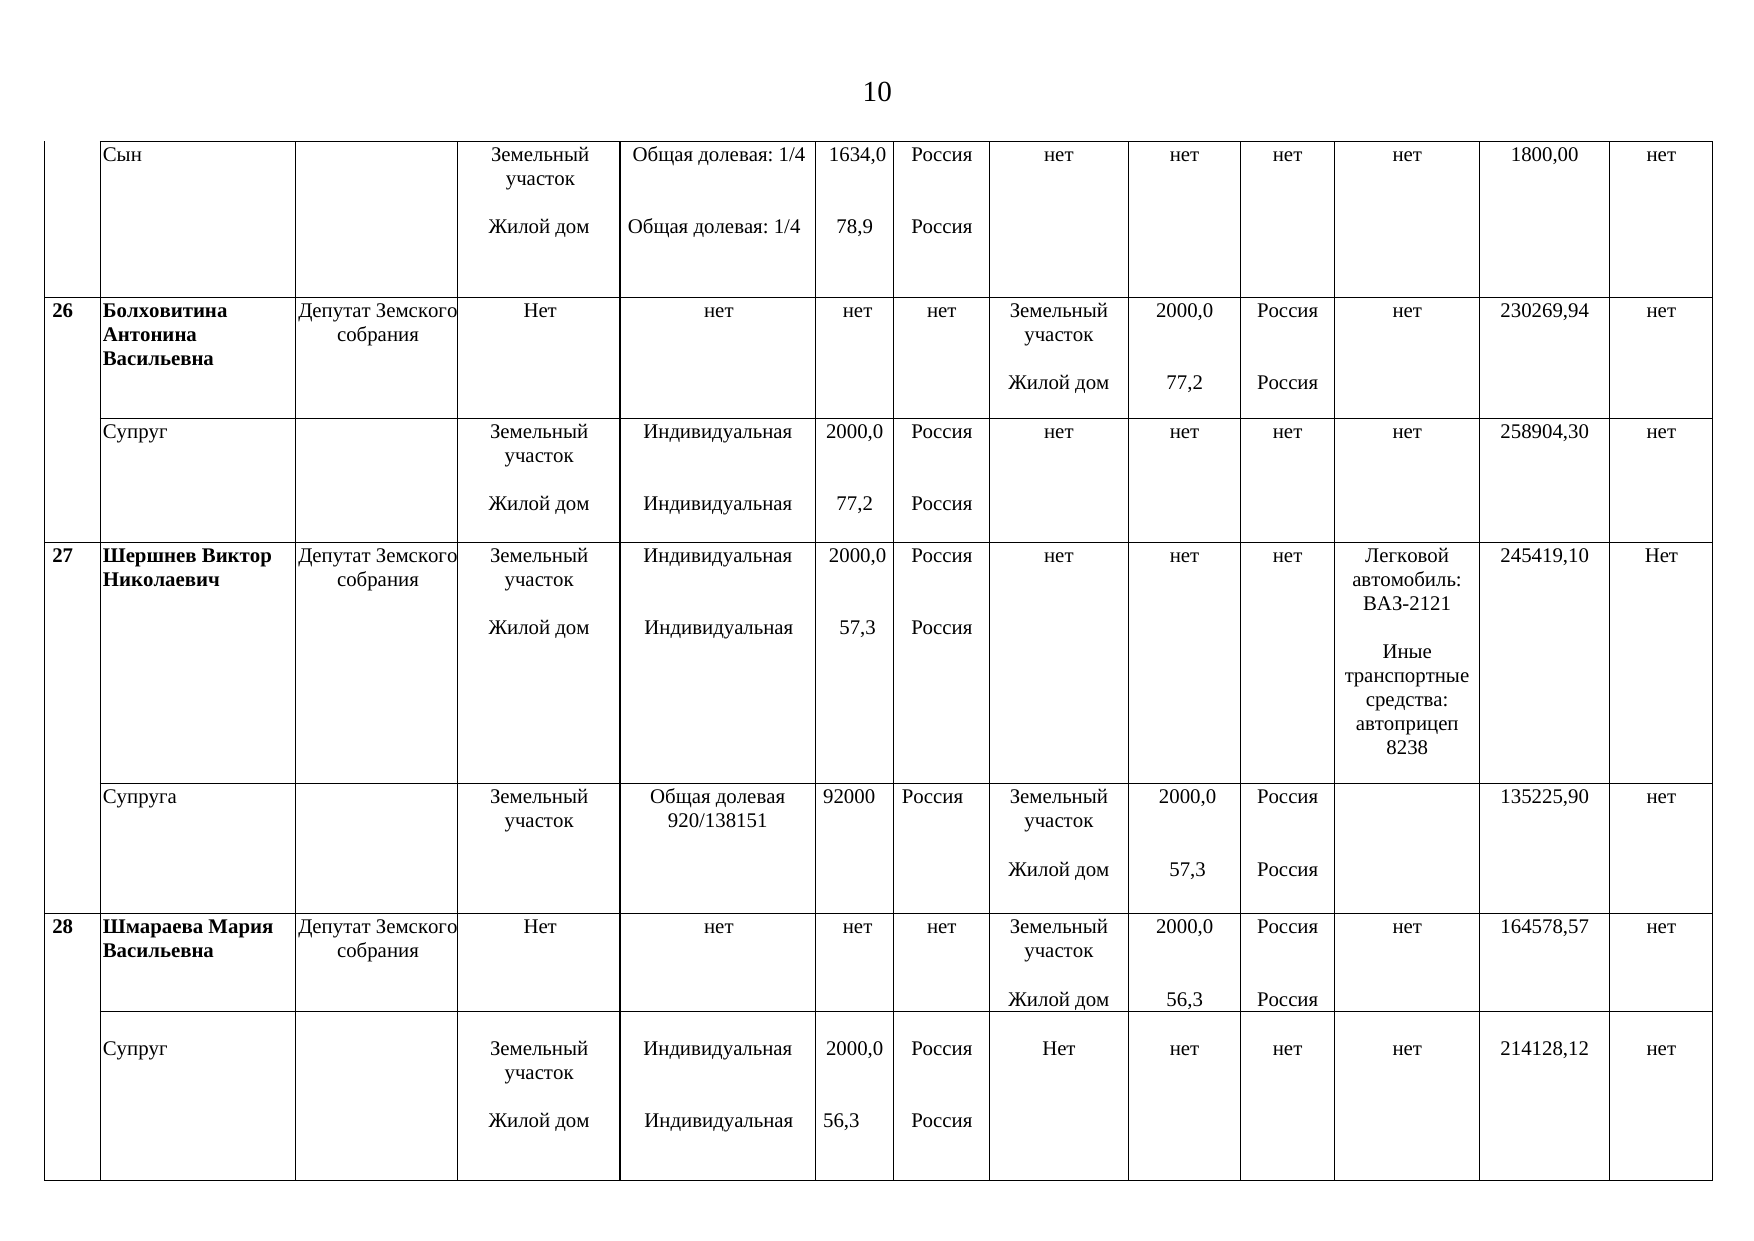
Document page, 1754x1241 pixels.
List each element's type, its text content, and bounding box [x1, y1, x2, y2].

table_cell 2000,0 77,2 [816, 419, 893, 542]
table_cell Земельный участок [458, 784, 619, 913]
table_cell 2000,0 77,2 [1129, 298, 1240, 418]
table_cell 230269,94 [1480, 298, 1609, 418]
table_cell Земельный участок Жилой дом [990, 914, 1128, 1011]
table_cell Нет [990, 1012, 1128, 1180]
table_cell нет [990, 142, 1128, 297]
table_cell нет [1129, 1012, 1240, 1180]
table_cell Супруга [101, 784, 295, 913]
table_cell Шершнев Виктор Николаевич [101, 543, 295, 783]
table_cell Россия Россия [894, 419, 989, 542]
table_cell Сын [101, 142, 295, 297]
table_cell Депутат Земского собрания [296, 298, 457, 418]
table_cell 214128,12 [1480, 1012, 1609, 1180]
table_cell 2000,0 56,3 [1129, 914, 1240, 1011]
table_cell 28 [45, 914, 100, 1180]
table_cell нет [1335, 914, 1479, 1011]
table_cell Нет [458, 914, 619, 1011]
table_cell нет [1129, 142, 1240, 297]
table_cell нет [990, 419, 1128, 542]
table_cell 92000 [816, 784, 893, 913]
table_cell 27 [45, 543, 100, 913]
table_cell 2000,0 56,3 [816, 1012, 893, 1180]
table_cell Нет [458, 298, 619, 418]
table_cell нет [990, 543, 1128, 783]
table_cell Индивидуальная Индивидуальная [621, 419, 815, 542]
table_cell 1634,0 78,9 [816, 142, 893, 297]
table_cell [296, 784, 457, 913]
table_cell Земельный участок Жилой дом [458, 543, 619, 783]
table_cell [458, 142, 619, 297]
table_cell Россия Россия [894, 543, 989, 783]
table_cell Депутат Земского собрания [296, 543, 457, 783]
table_cell [296, 1012, 457, 1180]
table_cell нет [816, 298, 893, 418]
table_cell Россия Россия [894, 1012, 989, 1180]
table_cell [296, 142, 457, 297]
table_cell нет [1129, 419, 1240, 542]
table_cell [621, 1012, 815, 1180]
table_cell Общая долевая 920/138151 [621, 784, 815, 913]
table_cell нет [1129, 543, 1240, 783]
table_cell Индивидуальная Индивидуальная [621, 543, 815, 783]
table_cell нет [1335, 142, 1479, 297]
table_cell Россия [894, 784, 989, 913]
table_cell 258904,30 [1480, 419, 1609, 542]
table_cell Супруг [101, 419, 295, 542]
table_cell Россия Россия [1241, 298, 1334, 418]
table_cell Земельный участок Жилой дом [990, 298, 1128, 418]
table_cell 2000,0 57,3 [1129, 784, 1240, 913]
table_cell нет [1335, 419, 1479, 542]
table_cell 164578,57 [1480, 914, 1609, 1011]
table_cell нет [1335, 1012, 1479, 1180]
table_cell Земельный участок Жилой дом [458, 419, 619, 542]
table_cell нет [1610, 784, 1712, 913]
table_cell нет [1610, 298, 1712, 418]
table_cell Нет [1610, 543, 1712, 783]
table_cell нет [1610, 1012, 1712, 1180]
table_cell нет [621, 298, 815, 418]
table_cell Земельный участок Жилой дом [990, 784, 1128, 913]
table_cell 245419,10 [1480, 543, 1609, 783]
table_cell нет [621, 914, 815, 1011]
table_cell нет [1335, 298, 1479, 418]
table_cell 2000,0 57,3 [816, 543, 893, 783]
table_cell Россия Россия [1241, 914, 1334, 1011]
table_cell нет [1610, 914, 1712, 1011]
table_cell нет [894, 914, 989, 1011]
table_cell нет [1241, 1012, 1334, 1180]
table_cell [621, 142, 815, 297]
table_cell Легковой автомобиль: ВАЗ-2121 Иные транспортные средства: автоприцеп 8238 [1335, 543, 1479, 783]
table_cell нет [816, 914, 893, 1011]
table_cell Супруг [101, 1012, 295, 1180]
table_cell нет [894, 298, 989, 418]
table_cell 1800,00 [1480, 142, 1609, 297]
table_cell нет [1610, 419, 1712, 542]
table_cell нет [1610, 142, 1712, 297]
table_cell нет [1241, 543, 1334, 783]
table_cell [458, 1012, 619, 1180]
table_cell 26 [45, 298, 100, 542]
table_cell Россия Россия [894, 142, 989, 297]
table_cell [1335, 784, 1479, 913]
table_cell Депутат Земского собрания [296, 914, 457, 1011]
table_cell 135225,90 [1480, 784, 1609, 913]
table_cell Шмараева Мария Васильевна [101, 914, 295, 1011]
table_cell [296, 419, 457, 542]
table_cell Болховитина Антонина Васильевна [101, 298, 295, 418]
table_cell нет [1241, 142, 1334, 297]
table_cell Россия Россия [1241, 784, 1334, 913]
table_cell нет [1241, 419, 1334, 542]
